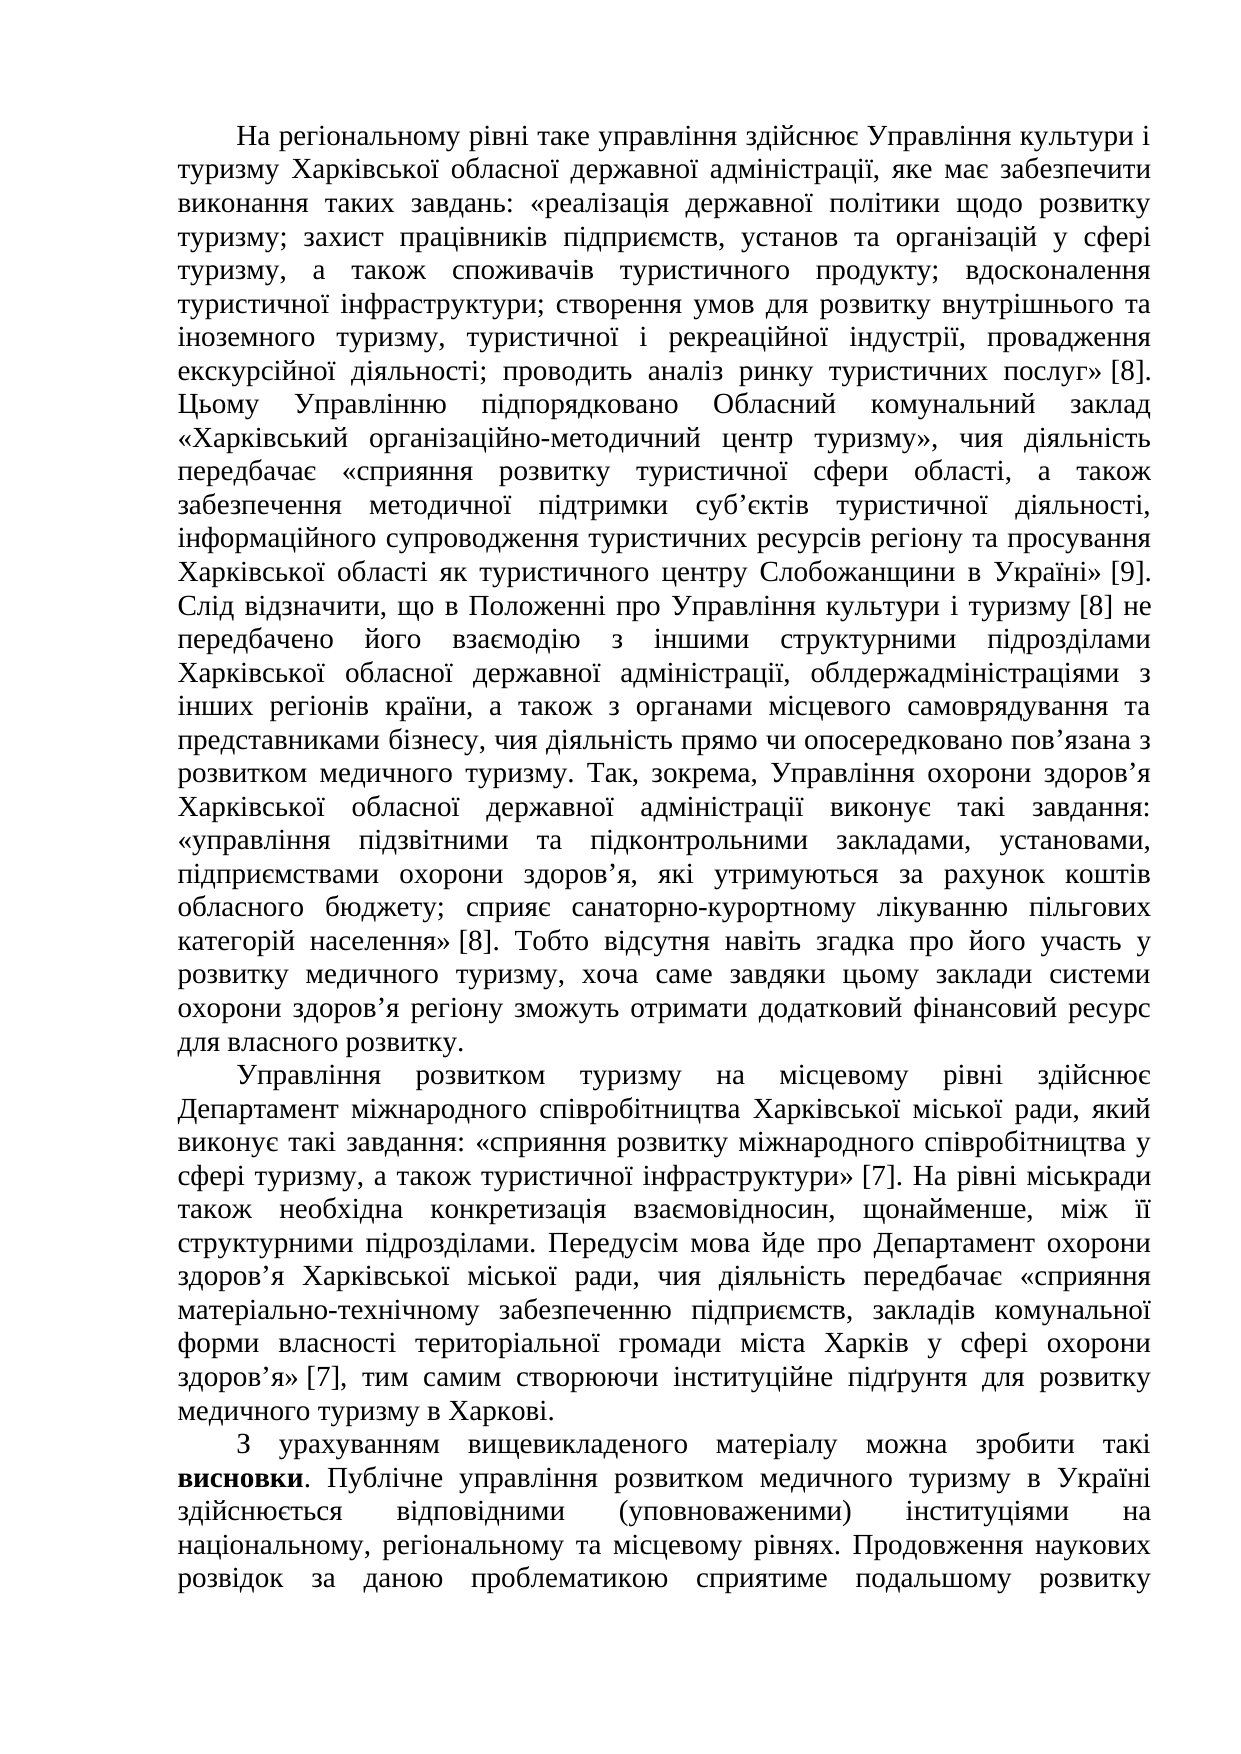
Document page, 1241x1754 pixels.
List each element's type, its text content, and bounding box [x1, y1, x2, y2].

text На регіональному рівні таке управління здійснює Управління культури і туризму Харківської обласної державної адміністрації, яке має забезпечити виконання таких завдань: «реалізація державної політики щодо розвитку туризму; захист працівників підприємств, установ та організацій у сфері туризму, а також споживачів туристичного продукту; вдосконалення туристичної інфраструктури; створення умов для розвитку внутрішнього та іноземного туризму, туристичної і рекреаційної індустрії, провадження екскурсійної діяльності; проводить аналіз ринку туристичних послуг» [8]. Цьому Управлінню підпорядковано Обласний комунальний заклад «Харківський організаційно-методичний центр туризму», чия діяльність передбачає «сприяння розвитку туристичної сфери області, а також забезпечення методичної підтримки суб’єктів туристичної діяльності, інформаційного супроводження туристичних ресурсів регіону та просування Харківської області як туристичного центру Слобожанщини в Україні» [9]. Слід відзначити, що в Положенні про Управління культури і туризму [8] не передбачено його взаємодію з іншими структурними підрозділами Харківської обласної державної адміністрації, облдержадміністраціями з інших регіонів країни, а також з органами місцевого самоврядування та представниками бізнесу, чия діяльність прямо чи опосередковано пов’язана з розвитком медичного туризму. Так, зокрема, Управління охорони здоров’я Харківської обласної державної адміністрації виконує такі завдання: «управління підзвітними та підконтрольними закладами, установами, підприємствами охорони здоров’я, які утримуються за рахунок коштів обласного бюджету; сприяє санаторно-курортному лікуванню пільгових категорій населення» [8]. Тобто відсутня навіть згадка про його участь у розвитку медичного туризму, хоча саме завдяки цьому заклади системи охорони здоров’я регіону зможуть отримати додатковий фінансовий ресурс для власного розвитку. [177, 118, 1152, 1057]
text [177, 1426, 1152, 1594]
text Управління розвитком туризму на місцевому рівні здійснює Департамент міжнародного співробітництва Харківської міської ради, який виконує такі завдання: «сприяння розвитку міжнародного співробітництва у сфері туризму, а також туристичної інфраструктури» [7]. На рівні міськради також необхідна конкретизація взаємовідносин, щонайменше, між її структурними підрозділами. Передусім мова йде про Департамент охорони здоров’я Харківської міської ради, чия діяльність передбачає «сприяння матеріально-технічному забезпеченню підприємств, закладів комунальної форми власності територіальної громади міста Харків у сфері охорони здоров’я» [7], тим самим створюючи інституційне підґрунтя для розвитку медичного туризму в Харкові. [177, 1057, 1152, 1426]
